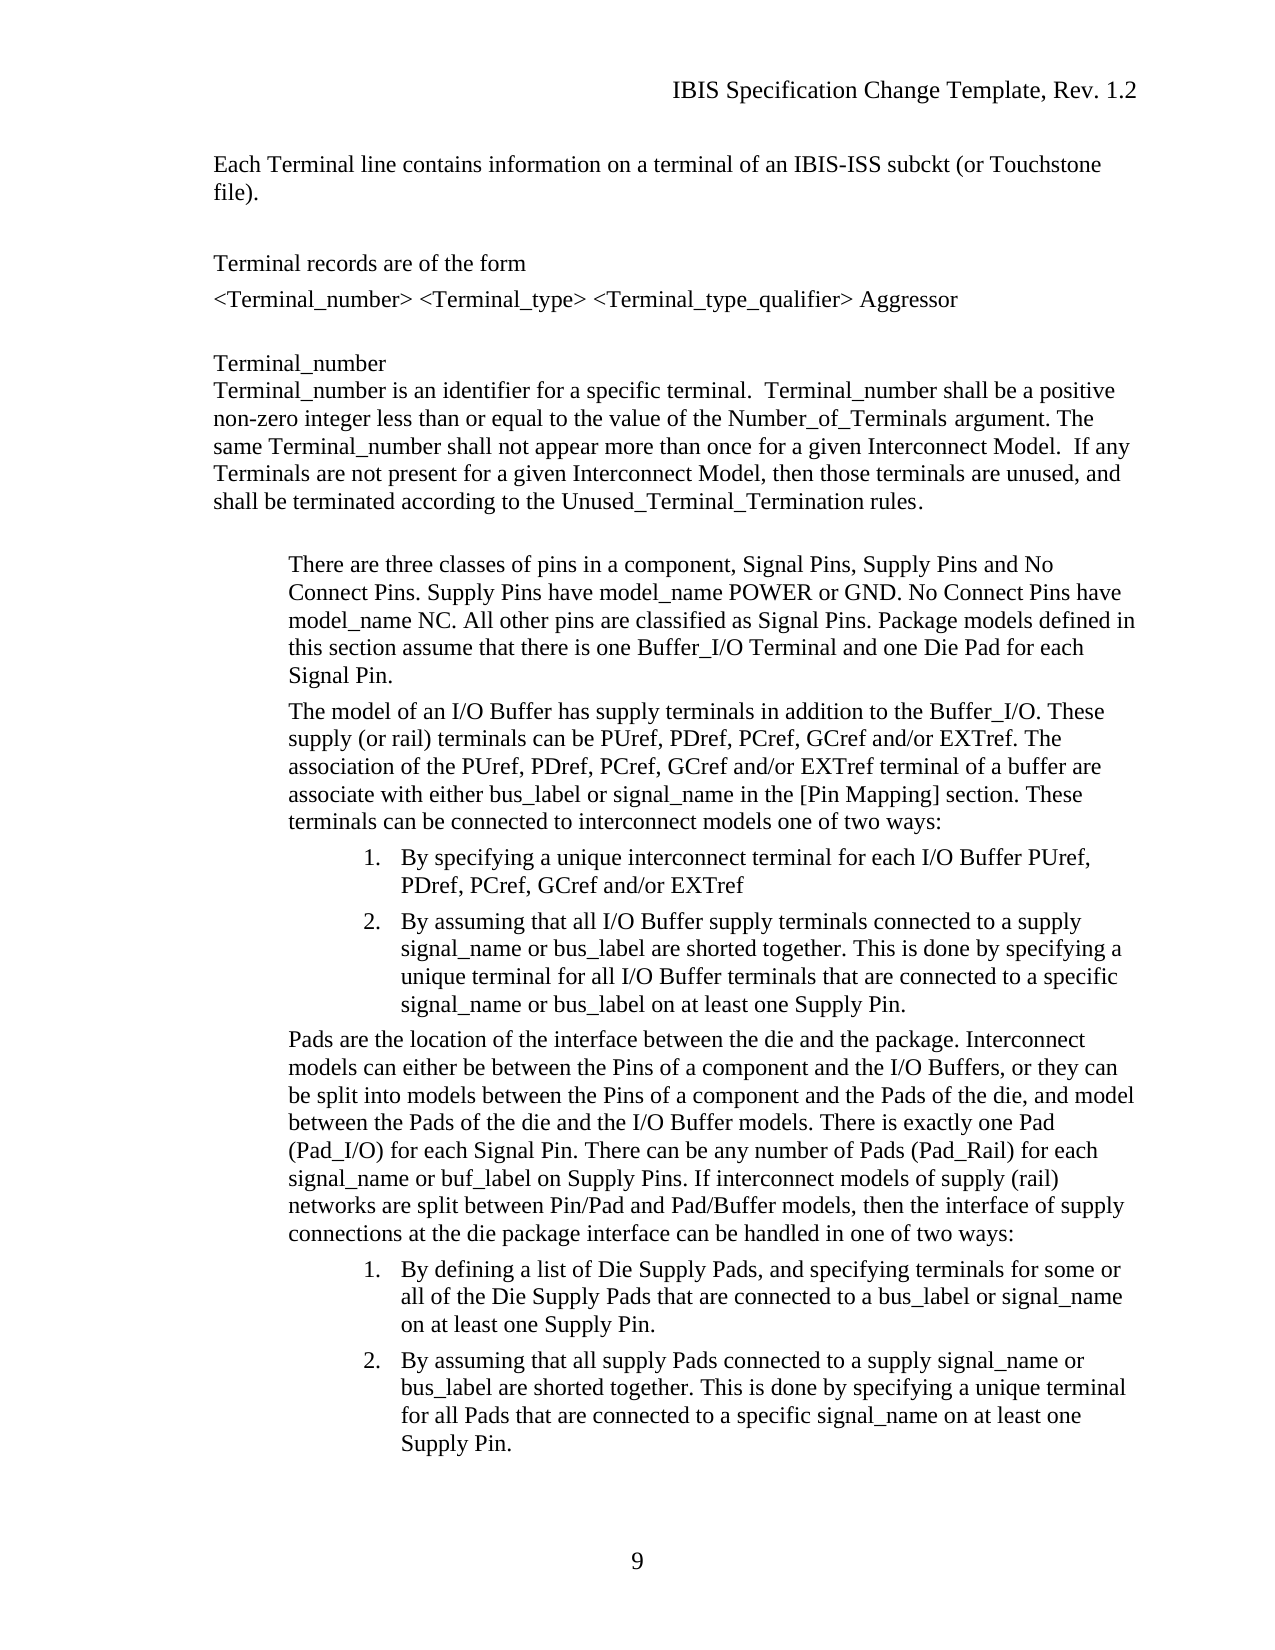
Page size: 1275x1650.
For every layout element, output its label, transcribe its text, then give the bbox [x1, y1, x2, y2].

text Each Terminal line contains information on a terminal of an IBIS-ISS subckt (or Touchstone file). [213, 150, 1137, 205]
text Pads are the location of the interface between the die and the package. Interconnect models can either be between the Pins of a component and the I/O Buffers, or they can be split into models between the Pins of a component and the Pads of the die, and model between the Pads of the die and the I/O Buffer models. There is exactly one Pad (Pad_I/O) for each Signal Pin. There can be any number of Pads (Pad_Rail) for each signal_name or buf_label on Supply Pins. If interconnect models of supply (rail) networks are split between Pin/Pad and Pad/Buffer models, then the interface of supply connections at the die package interface can be handled in one of two ways: [288, 1026, 1137, 1246]
list By specifying a unique interconnect terminal for each I/O Buffer PUref, PDref, PCref, GCref and/or EXTref [363, 843, 1137, 898]
text There are three classes of pins in a component, Signal Pins, Supply Pins and No Connect Pins. Supply Pins have model_name POWER or GND. No Connect Pins have model_name NC. All other pins are classified as Signal Pins. Package models defined in this section assume that there is one Buffer_I/O Terminal and one Die Pad for each Signal Pin. [288, 551, 1137, 688]
list By assuming that all supply Pads connected to a supply signal_name or bus_label are shorted together. This is done by specifying a unique terminal for all Pads that are connected to a specific signal_name on at least one Supply Pin. [363, 1346, 1137, 1456]
list By defining a list of Die Supply Pads, and specifying terminals for some or all of the Die Supply Pads that are connected to a bus_label or signal_name on at least one Supply Pin. [363, 1255, 1137, 1337]
text Terminal records are of the form [213, 249, 1137, 277]
text Terminal_number [213, 349, 1137, 377]
text Terminal_number is an identifier for a specific terminal. Terminal_number shall be a positive non-zero integer less than or equal to the value of the Number_of_Terminals argument. The same Terminal_number shall not appear more than once for a given Interconnect Model. If any Terminals are not present for a given Interconnect Model, then those terminals are unused, and shall be terminated according to the Unused_Terminal_Termination rules. [213, 377, 1137, 514]
text The model of an I/O Buffer has supply terminals in addition to the Buffer_I/O. These supply (or rail) terminals can be PUref, PDref, PCref, GCref and/or EXTref. The association of the PUref, PDref, PCref, GCref and/or EXTref terminal of a buffer are associate with either bus_label or signal_name in the [Pin Mapping] section. These terminals can be connected to interconnect models one of two ways: [288, 697, 1137, 835]
list By assuming that all I/O Buffer supply terminals connected to a supply signal_name or bus_label are shorted together. This is done by specifying a unique terminal for all I/O Buffer terminals that are connected to a specific signal_name or bus_label on at least one Supply Pin. [363, 907, 1137, 1017]
text <Terminal_number> <Terminal_type> <Terminal_type_qualifier> Aggressor [213, 285, 1137, 313]
